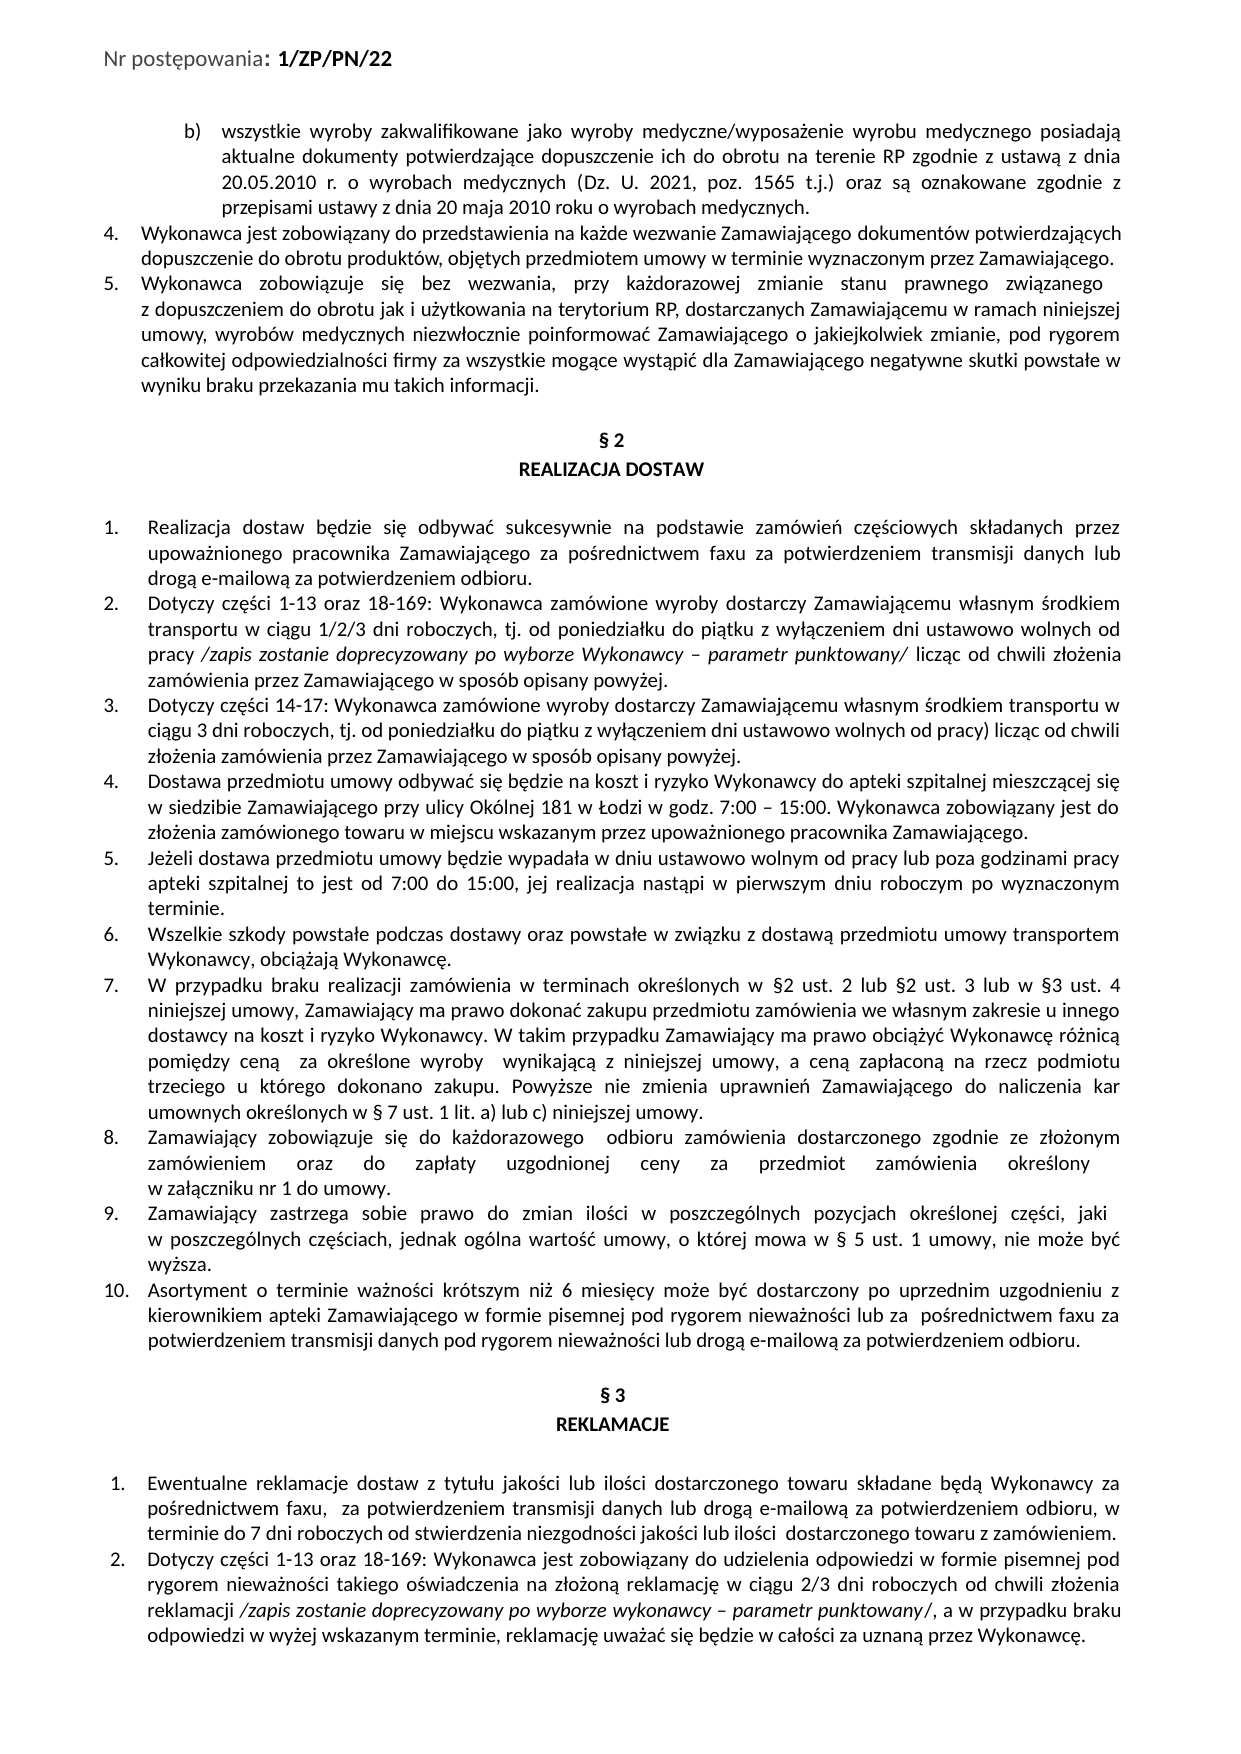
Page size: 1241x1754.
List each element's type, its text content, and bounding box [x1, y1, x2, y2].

text REALIZACJA DOSTAW [103, 456, 1119, 481]
list Ewentualne reklamacje dostaw z tytułu jakości lub ilości dostarczonego towaru składane będą Wykonawcy za pośrednictwem faxu, za potwierdzeniem transmisji danych lub drogą e-mailową za potwierdzeniem odbioru, w terminie do 7 dni roboczych od stwierdzenia niezgodności jakości lub ilości dostarczonego towaru z zamówieniem. [110, 1470, 1122, 1546]
list wszystkie wyroby zakwalifikowane jako wyroby medyczne/wyposażenie wyrobu medycznego posiadają aktualne dokumenty potwierdzające dopuszczenie ich do obrotu na terenie RP zgodnie z ustawą z dnia 20.05.2010 r. o wyrobach medycznych (Dz. U. 2021, poz. 1565 t.j.) oraz są oznakowane zgodnie z przepisami ustawy z dnia 20 maja 2010 roku o wyrobach medycznych. [184, 118, 1122, 220]
list Dotyczy części 1-13 oraz 18-169: Wykonawca zamówione wyroby dostarczy Zamawiającemu własnym środkiem transportu w ciągu 1/2/3 dni roboczych, tj. od poniedziałku do piątku z wyłączeniem dni ustawowo wolnych od pracy /zapis zostanie doprecyzowany po wyborze Wykonawcy – parametr punktowany/ licząc od chwili złożenia zamówienia przez Zamawiającego w sposób opisany powyżej. [103, 591, 1122, 692]
list Dotyczy części 1-13 oraz 18-169: Wykonawca jest zobowiązany do udzielenia odpowiedzi w formie pisemnej pod rygorem nieważności takiego oświadczenia na złożoną reklamację w ciągu 2/3 dni roboczych od chwili złożenia reklamacji /zapis zostanie doprecyzowany po wyborze wykonawcy – parametr punktowany/, a w przypadku braku odpowiedzi w wyżej wskazanym terminie, reklamację uważać się będzie w całości za uznaną przez Wykonawcę. [110, 1546, 1122, 1648]
list Wszelkie szkody powstałe podczas dostawy oraz powstałe w związku z dostawą przedmiotu umowy transportem Wykonawcy, obciążają Wykonawcę. [103, 921, 1122, 972]
list Dotyczy części 14-17: Wykonawca zamówione wyroby dostarczy Zamawiającemu własnym środkiem transportu w ciągu 3 dni roboczych, tj. od poniedziałku do piątku z wyłączeniem dni ustawowo wolnych od pracy) licząc od chwili złożenia zamówienia przez Zamawiającego w sposób opisany powyżej. [103, 692, 1122, 768]
text § 3 [103, 1382, 1122, 1408]
list W przypadku braku realizacji zamówienia w terminach określonych w §2 ust. 2 lub §2 ust. 3 lub w §3 ust. 4 niniejszej umowy, Zamawiający ma prawo dokonać zakupu przedmiotu zamówienia we własnym zakresie u innego dostawcy na koszt i ryzyko Wykonawcy. W takim przypadku Zamawiający ma prawo obciążyć Wykonawcę różnicą pomiędzy ceną za określone wyroby wynikającą z niniejszej umowy, a ceną zapłaconą na rzecz podmiotu trzeciego u którego dokonano zakupu. Powyższe nie zmienia uprawnień Zamawiającego do naliczenia kar umownych określonych w § 7 ust. 1 lit. a) lub c) niniejszej umowy. [103, 972, 1122, 1124]
list Wykonawca jest zobowiązany do przedstawienia na każde wezwanie Zamawiającego dokumentów potwierdzających dopuszczenie do obrotu produktów, objętych przedmiotem umowy w terminie wyznaczonym przez Zamawiającego. [103, 220, 1122, 271]
list Asortyment o terminie ważności krótszym niż 6 miesięcy może być dostarczony po uprzednim uzgodnieniu z kierownikiem apteki Zamawiającego w formie pisemnej pod rygorem nieważności lub za pośrednictwem faxu za potwierdzeniem transmisji danych pod rygorem nieważności lub drogą e-mailową za potwierdzeniem odbioru. [103, 1277, 1122, 1353]
list Jeżeli dostawa przedmiotu umowy będzie wypadała w dniu ustawowo wolnym od pracy lub poza godzinami pracy apteki szpitalnej to jest od 7:00 do 15:00, jej realizacja nastąpi w pierwszym dniu roboczym po wyznaczonym terminie. [103, 845, 1122, 921]
list Realizacja dostaw będzie się odbywać sukcesywnie na podstawie zamówień częściowych składanych przez upoważnionego pracownika Zamawiającego za pośrednictwem faxu za potwierdzeniem transmisji danych lub drogą e-mailową za potwierdzeniem odbioru. [103, 514, 1122, 591]
list Wykonawca zobowiązuje się bez wezwania, przy każdorazowej zmianie stanu prawnego związanego z dopuszczeniem do obrotu jak i użytkowania na terytorium RP, dostarczanych Zamawiającemu w ramach niniejszej umowy, wyrobów medycznych niezwłocznie poinformować Zamawiającego o jakiejkolwiek zmianie, pod rygorem całkowitej odpowiedzialności firmy za wszystkie mogące wystąpić dla Zamawiającego negatywne skutki powstałe w wyniku braku przekazania mu takich informacji. [103, 271, 1122, 398]
list Zamawiający zastrzega sobie prawo do zmian ilości w poszczególnych pozycjach określonej części, jaki w poszczególnych częściach, jednak ogólna wartość umowy, o której mowa w § 5 ust. 1 umowy, nie może być wyższa. [103, 1201, 1122, 1277]
list Zamawiający zobowiązuje się do każdorazowego odbioru zamówienia dostarczonego zgodnie ze złożonym zamówieniem oraz do zapłaty uzgodnionej ceny za przedmiot zamówienia określony w załączniku nr 1 do umowy. [103, 1124, 1122, 1201]
text REKLAMACJE [103, 1411, 1122, 1437]
list Dostawa przedmiotu umowy odbywać się będzie na koszt i ryzyko Wykonawcy do apteki szpitalnej mieszczącej się w siedzibie Zamawiającego przy ulicy Okólnej 181 w Łodzi w godz. 7:00 – 15:00. Wykonawca zobowiązany jest do złożenia zamówionego towaru w miejscu wskazanym przez upoważnionego pracownika Zamawiającego. [103, 768, 1122, 845]
text § 2 [103, 427, 1119, 452]
